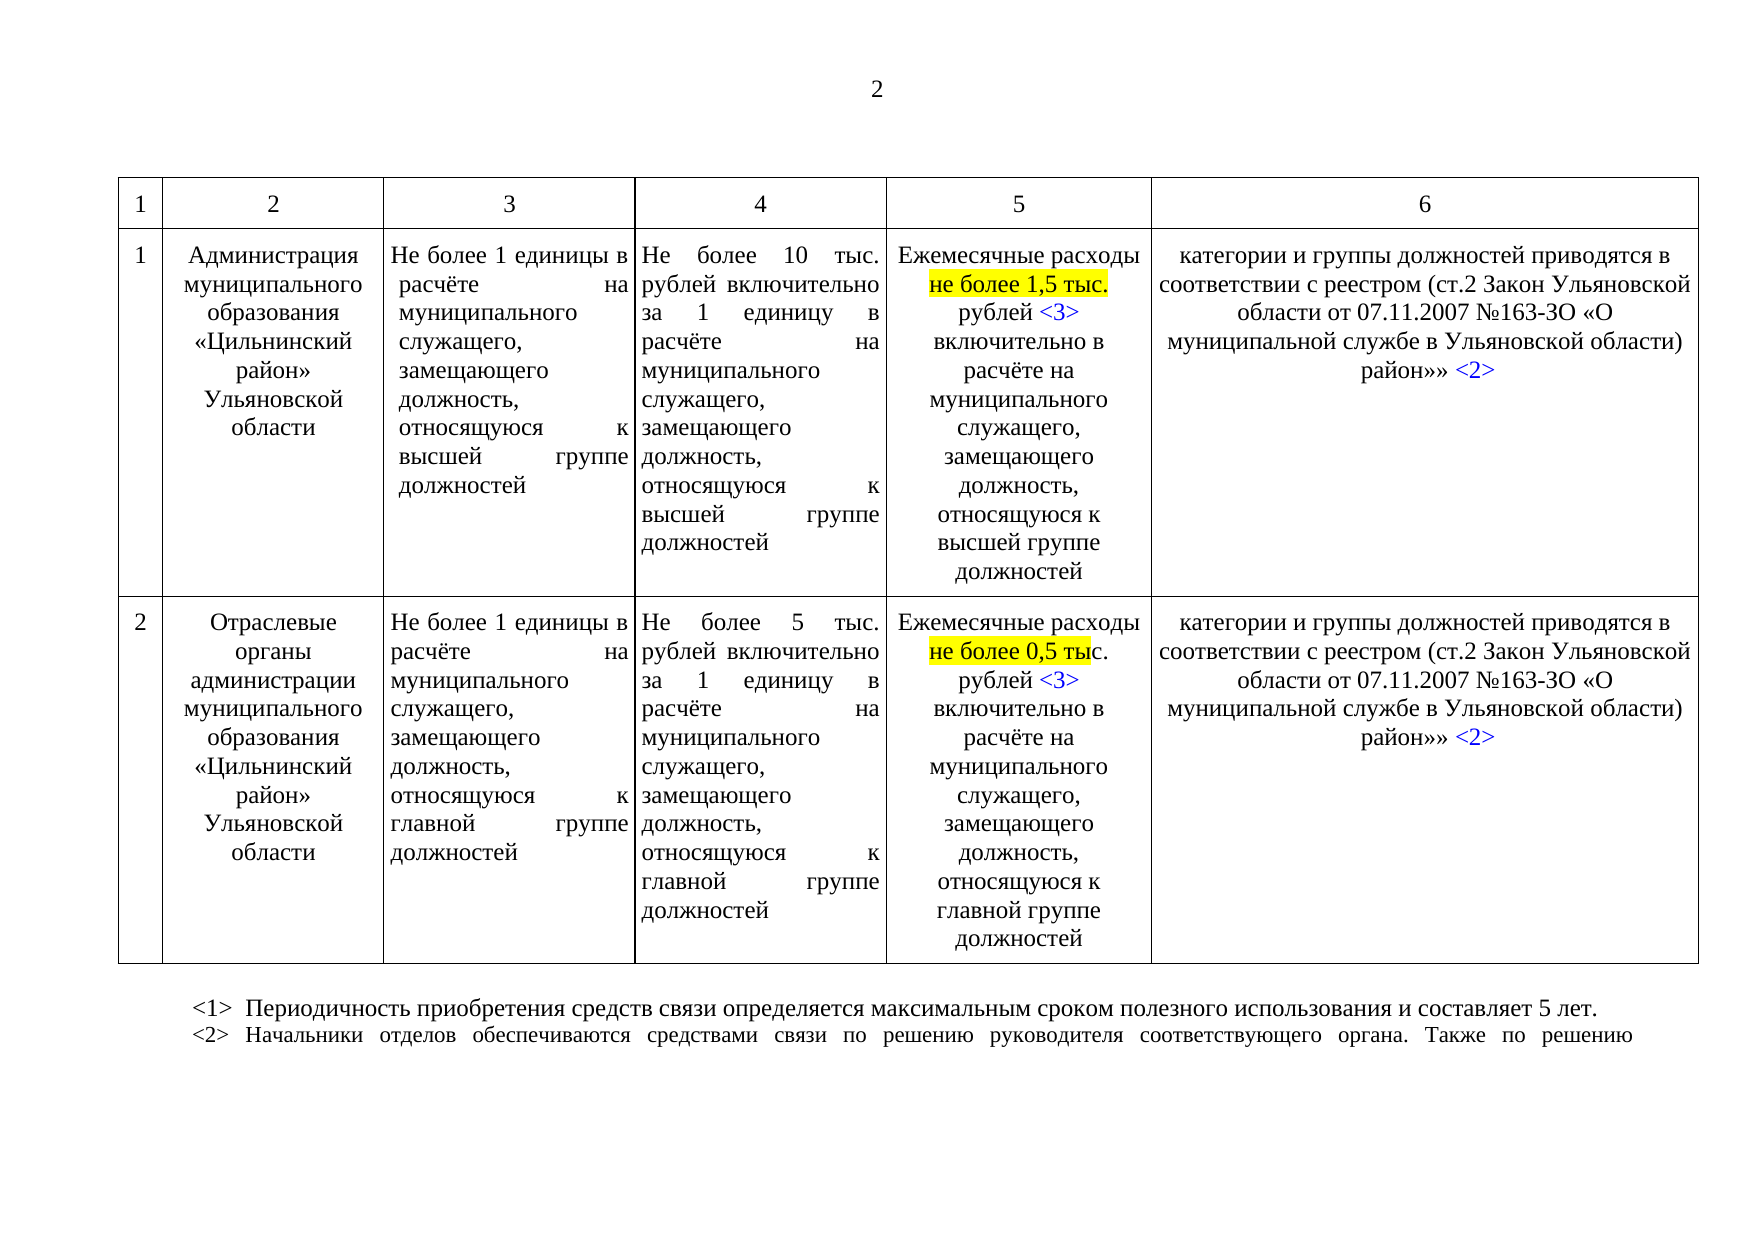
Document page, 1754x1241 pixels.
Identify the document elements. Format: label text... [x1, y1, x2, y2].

table_cell Не более 10 тыс. рублей включительно за 1 единицу в расчёте на муниципального служащего, замещающего должность, относящуюся к высшей группе должностей [636, 229, 886, 596]
text <1> Периодичность приобретения средств связи определяется максимальным сроком полезного использования и составляет 5 лет. [118, 993, 1636, 1021]
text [118, 1021, 1636, 1048]
table_cell Администрация муниципального образования «Цильнинский район» Ульяновской области [163, 229, 383, 596]
table_cell Отраслевые органы администрации муниципального образования «Цильнинский район» Ульяновской области [163, 597, 383, 963]
table_cell 2 [119, 597, 162, 963]
table_cell Ежемесячные расходы не более 1,5 тыс. рублей <3> включительно в расчёте на муниципального служащего, замещающего должность, относящуюся к высшей группе должностей [887, 229, 1151, 596]
table_header 5 [887, 178, 1151, 228]
table_cell Не более 1 единицы в расчёте на муниципального служащего, замещающего должность, относящуюся к главной группе должностей [384, 597, 634, 963]
table_cell категории и группы должностей приводятся в соответствии с реестром (ст.2 Закон Ульяновской области от 07.11.2007 №163-ЗО «О муниципальной службе в Ульяновской области) район»» <2> [1152, 597, 1698, 963]
table_header 1 [119, 178, 162, 228]
table_header 4 [636, 178, 886, 228]
table_header 3 [384, 178, 634, 228]
table_cell категории и группы должностей приводятся в соответствии с реестром (ст.2 Закон Ульяновской области от 07.11.2007 №163-ЗО «О муниципальной службе в Ульяновской области) район»» <2> [1152, 229, 1698, 596]
table_cell Ежемесячные расходы не более 0,5 тыс. рублей <3> включительно в расчёте на муниципального служащего, замещающего должность, относящуюся к главной группе должностей [887, 597, 1151, 963]
table_header 6 [1152, 178, 1698, 228]
table_cell Не более 1 единицы в расчёте на муниципального служащего, замещающего должность, относящуюся к высшей группе должностей [384, 229, 634, 596]
table_cell 1 [119, 229, 162, 596]
table_cell Не более 5 тыс. рублей включительно за 1 единицу в расчёте на муниципального служащего, замещающего должность, относящуюся к главной группе должностей [636, 597, 886, 963]
table_header 2 [163, 178, 383, 228]
